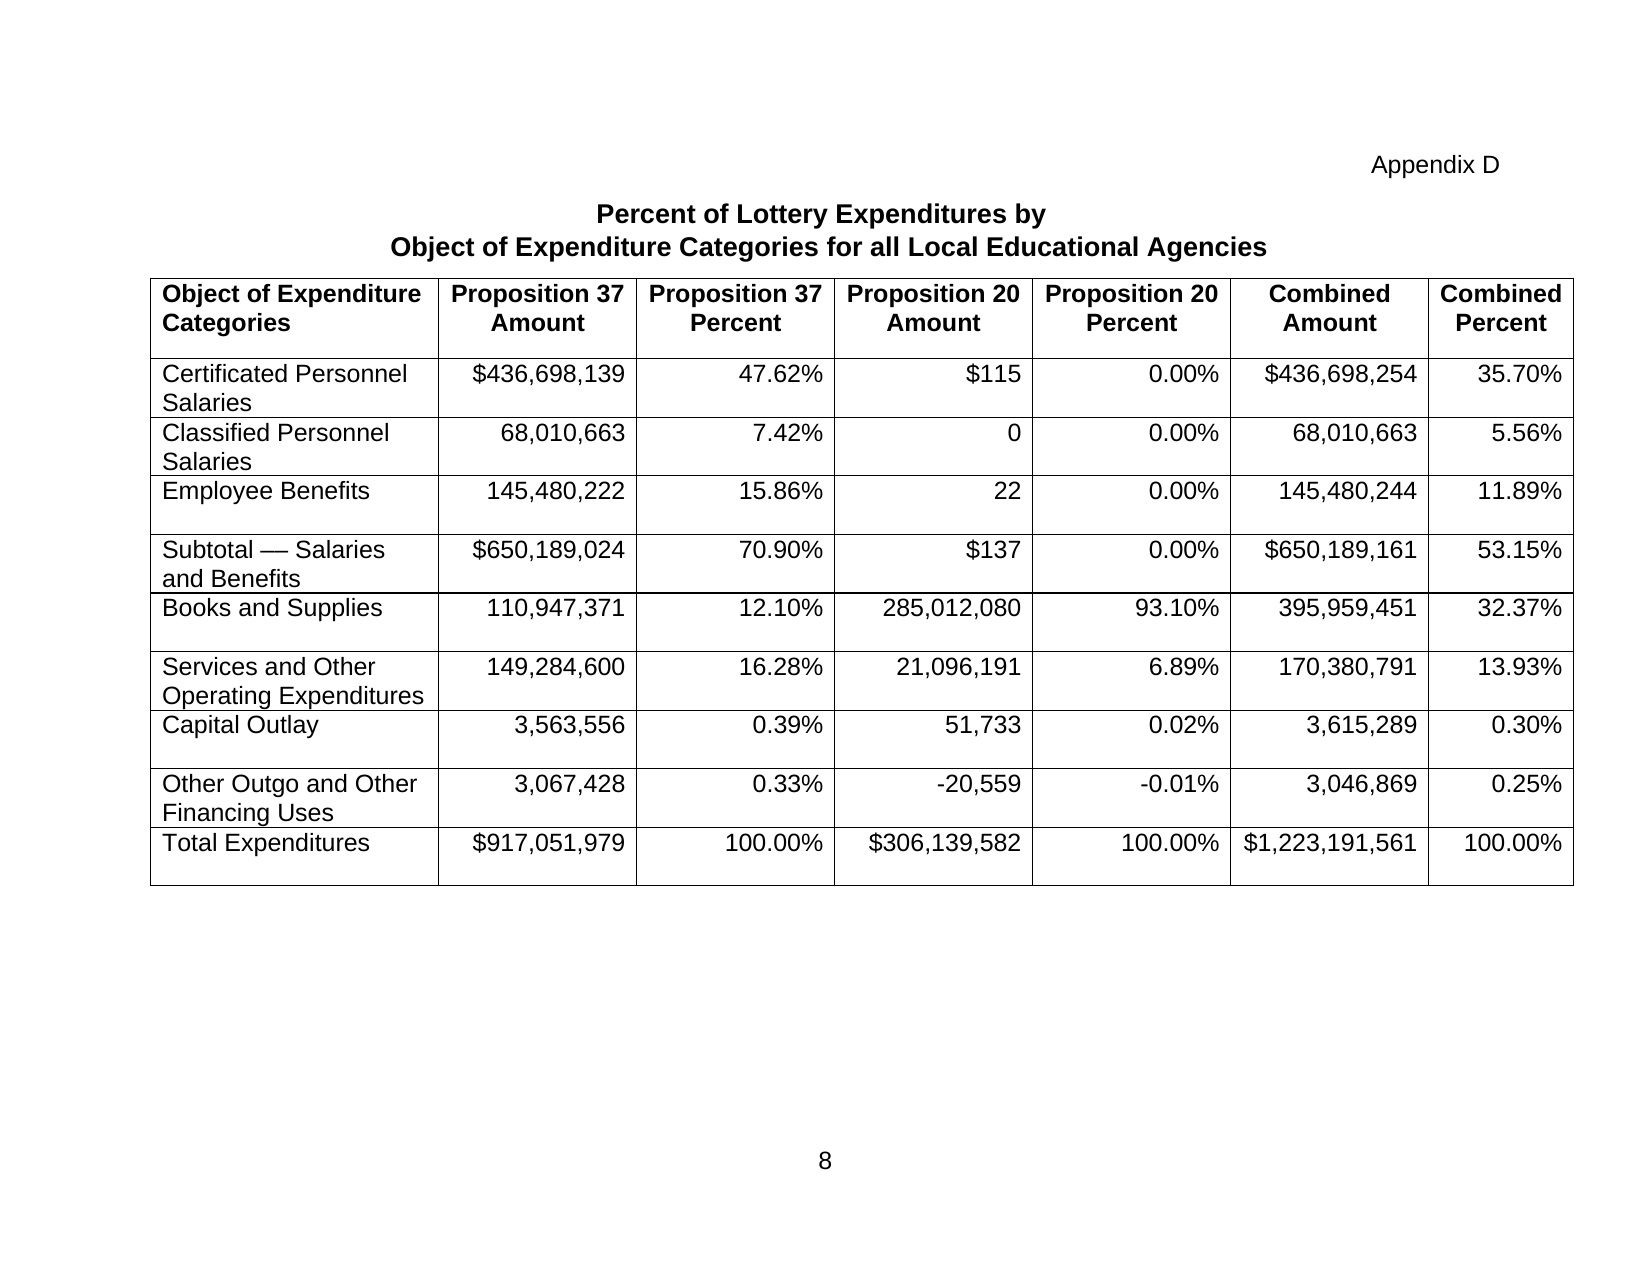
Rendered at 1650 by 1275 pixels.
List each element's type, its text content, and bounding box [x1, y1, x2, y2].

table_cell 70.90% [637, 535, 834, 592]
table_header Proposition 37 Percent [637, 279, 834, 358]
table_cell 15.86% [637, 476, 834, 534]
table_cell $306,139,582 [835, 828, 1032, 885]
table_cell 32.37% [1429, 594, 1573, 651]
table_cell 100.00% [1429, 828, 1573, 885]
table_cell 0.00% [1033, 476, 1230, 534]
table_cell 0 [835, 418, 1032, 475]
table_cell -0.01% [1033, 769, 1230, 827]
table_cell Services and Other Operating Expenditures [151, 652, 438, 709]
table_cell 5.56% [1429, 418, 1573, 475]
table_cell 149,284,600 [439, 652, 636, 709]
table_cell 12.10% [637, 594, 834, 651]
table_cell 0.02% [1033, 711, 1230, 768]
table_header Combined Amount [1231, 279, 1428, 358]
table_cell 170,380,791 [1231, 652, 1428, 709]
table_cell 68,010,663 [439, 418, 636, 475]
table_cell 47.62% [637, 359, 834, 417]
table_cell Employee Benefits [151, 476, 438, 534]
table_cell 110,947,371 [439, 594, 636, 651]
table_cell 16.28% [637, 652, 834, 709]
table_cell 51,733 [835, 711, 1032, 768]
table_cell 145,480,222 [439, 476, 636, 534]
table_header Proposition 37 Amount [439, 279, 636, 358]
table_cell Other Outgo and Other Financing Uses [151, 769, 438, 827]
table_cell 21,096,191 [835, 652, 1032, 709]
table_cell 3,563,556 [439, 711, 636, 768]
table_cell 68,010,663 [1231, 418, 1428, 475]
table_cell Subtotal –– Salaries and Benefits [151, 535, 438, 592]
table_cell 0.30% [1429, 711, 1573, 768]
table_cell 3,046,869 [1231, 769, 1428, 827]
table_header Object of Expenditure Categories [151, 279, 438, 358]
table_cell 395,959,451 [1231, 594, 1428, 651]
table_cell $917,051,979 [439, 828, 636, 885]
table_cell $1,223,191,561 [1231, 828, 1428, 885]
table_cell -20,559 [835, 769, 1032, 827]
table_cell Capital Outlay [151, 711, 438, 768]
table_header Combined Percent [1429, 279, 1573, 358]
table_cell 0.00% [1033, 359, 1230, 417]
table_cell 13.93% [1429, 652, 1573, 709]
table_cell 22 [835, 476, 1032, 534]
table_cell $650,189,161 [1231, 535, 1428, 592]
table_cell 53.15% [1429, 535, 1573, 592]
table_cell Classified Personnel Salaries [151, 418, 438, 475]
table_cell 0.00% [1033, 535, 1230, 592]
table_cell Certificated Personnel Salaries [151, 359, 438, 417]
table_cell $436,698,139 [439, 359, 636, 417]
table_cell 0.00% [1033, 418, 1230, 475]
table_cell 100.00% [637, 828, 834, 885]
table_cell 145,480,244 [1231, 476, 1428, 534]
table_cell 7.42% [637, 418, 834, 475]
table_cell 11.89% [1429, 476, 1573, 534]
subtitle Percent of Lottery Expenditures by Object of Expenditure Categories for all Local Educational Agencies [150, 198, 1500, 263]
table_cell Books and Supplies [151, 594, 438, 651]
table_cell 3,615,289 [1231, 711, 1428, 768]
table_header Proposition 20 Percent [1033, 279, 1230, 358]
table_cell $137 [835, 535, 1032, 592]
table_cell $436,698,254 [1231, 359, 1428, 417]
table_cell 35.70% [1429, 359, 1573, 417]
table_cell 100.00% [1033, 828, 1230, 885]
table_cell 6.89% [1033, 652, 1230, 709]
table_cell 285,012,080 [835, 594, 1032, 651]
table_cell 0.33% [637, 769, 834, 827]
table_cell $115 [835, 359, 1032, 417]
table_cell 0.39% [637, 711, 834, 768]
table_cell 3,067,428 [439, 769, 636, 827]
table_cell 0.25% [1429, 769, 1573, 827]
text Appendix D [150, 150, 1500, 179]
table_header Proposition 20 Amount [835, 279, 1032, 358]
table_cell $650,189,024 [439, 535, 636, 592]
table_cell 93.10% [1033, 594, 1230, 651]
table_cell Total Expenditures [151, 828, 438, 885]
